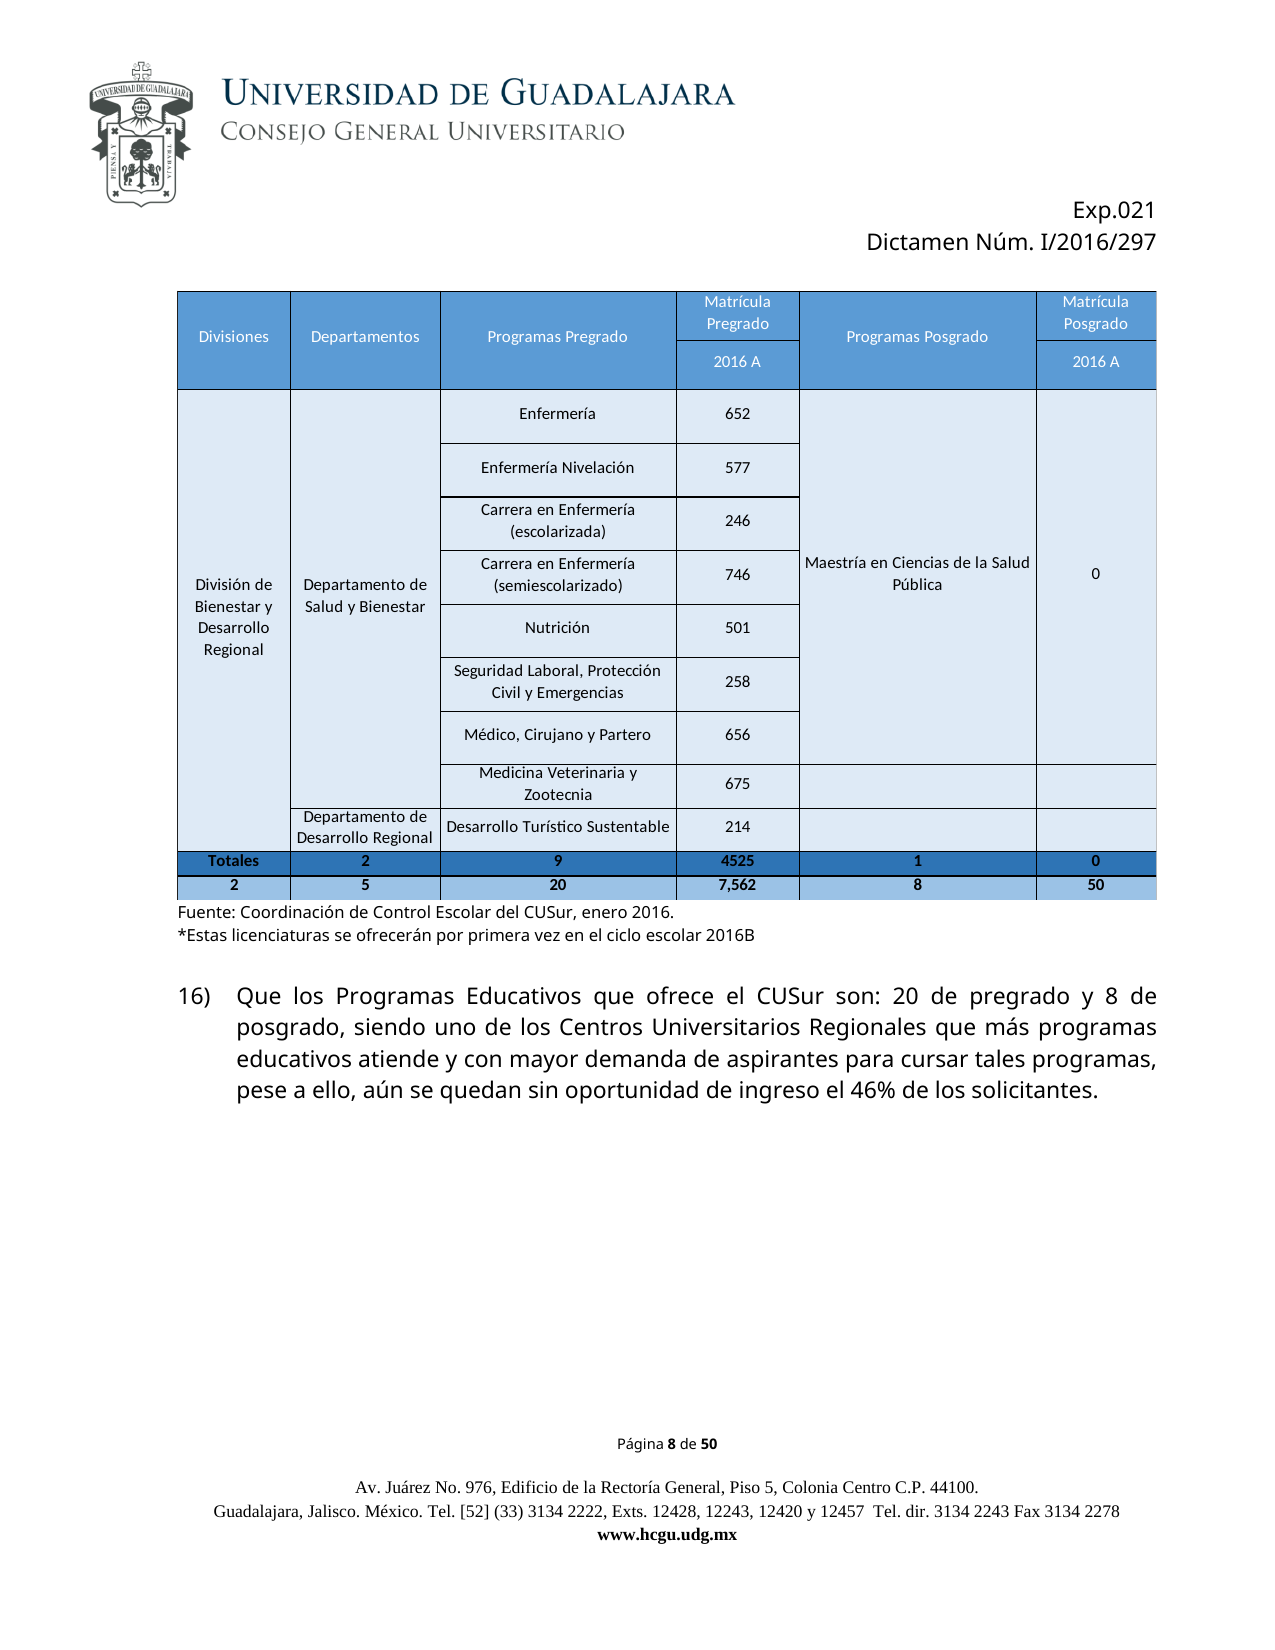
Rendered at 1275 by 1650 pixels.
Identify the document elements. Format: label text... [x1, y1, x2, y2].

list Que los Programas Educativos que ofrece el CUSur son: 20 de pregrado y 8 de posgrado, siendo uno de los Centros Universitarios Regionales que más programas educativos atiende y con mayor demanda de aspirantes para cursar tales programas, pese a ello, aún se quedan sin oportunidad de ingreso el 46% de los solicitantes. [177, 980, 1158, 1105]
text Fuente: Coordinación de Control Escolar del CUSur, enero 2016. [177, 901, 1157, 923]
text *Estas licenciaturas se ofrecerán por primera vez en el ciclo escolar 2016B [177, 923, 1157, 946]
picture [1, 1, 1274, 268]
